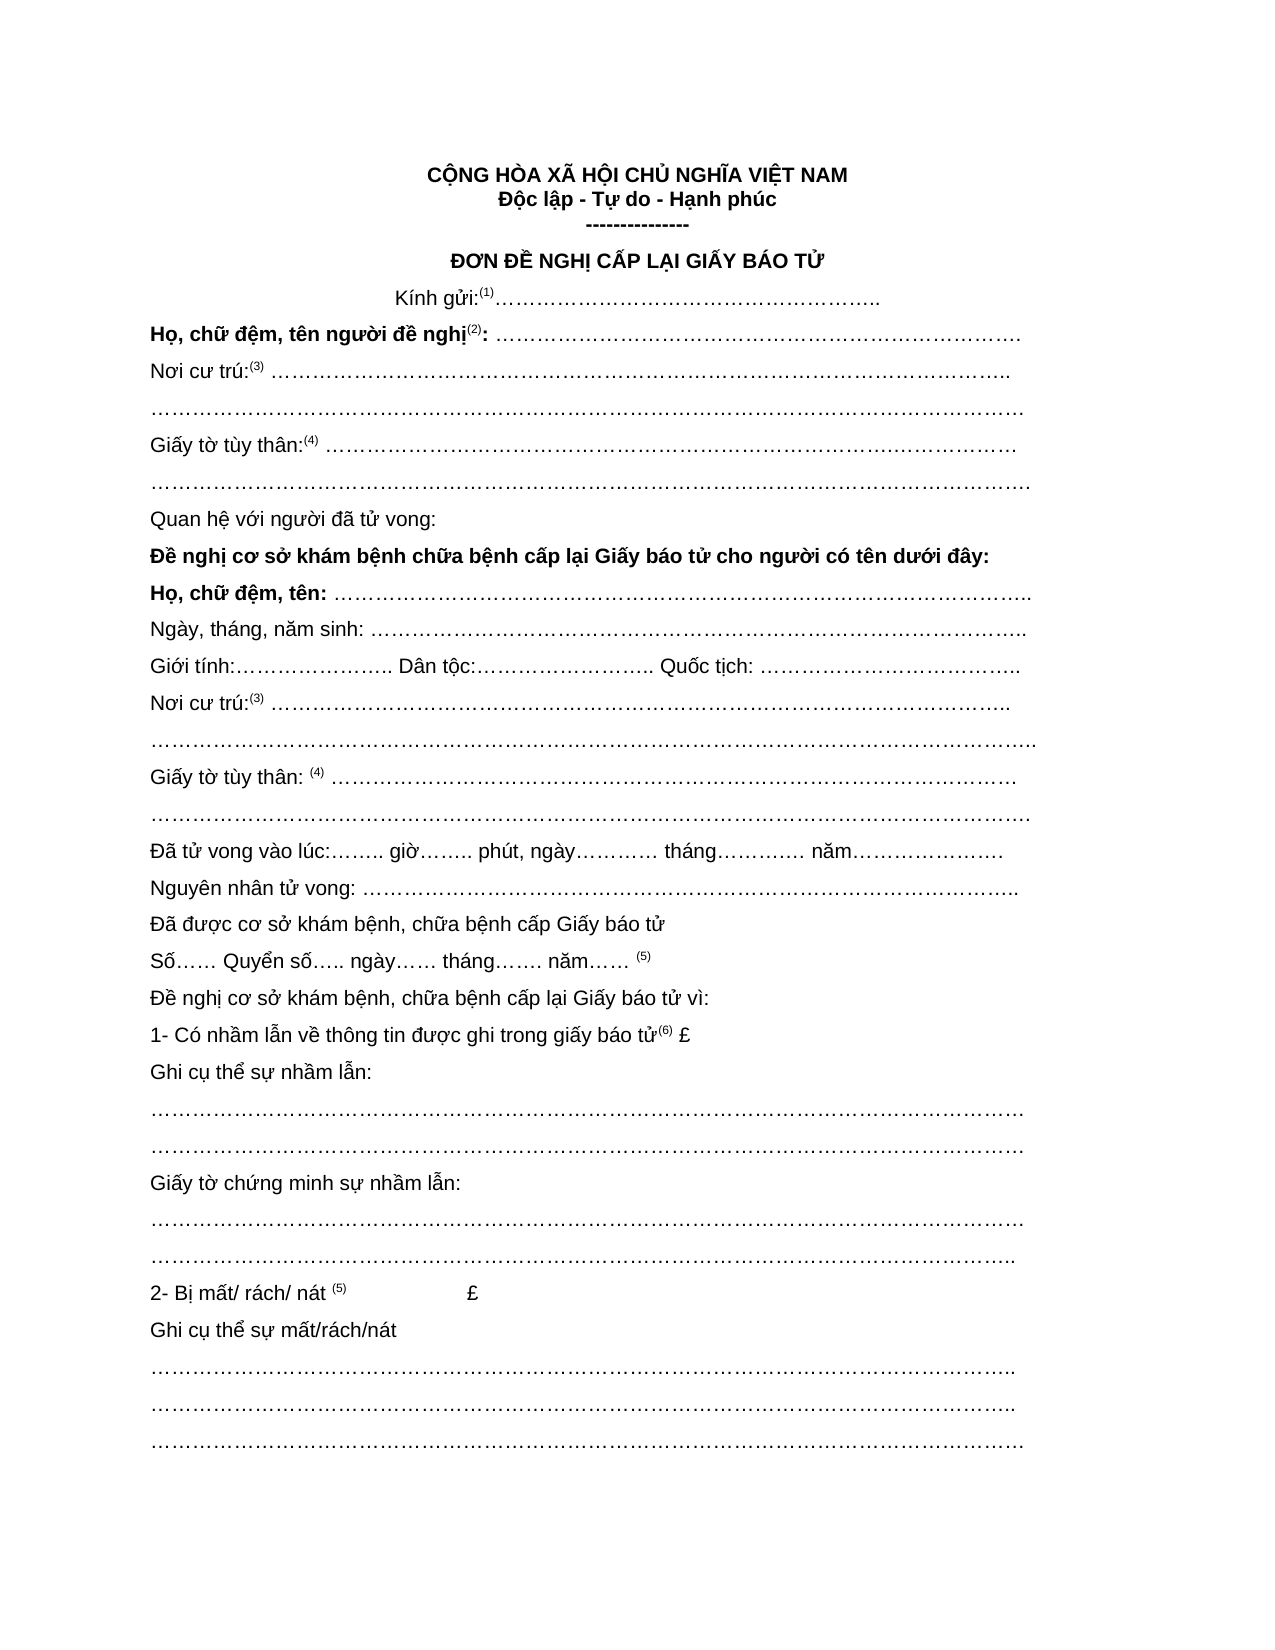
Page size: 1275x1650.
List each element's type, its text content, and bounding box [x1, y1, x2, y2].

text Nguyên nhân tử vong: ………………………………………………………………………………….. [150, 875, 1125, 899]
text 1- Có nhầm lẫn về thông tin được ghi trong giấy báo tử(6) £ [150, 1022, 1125, 1047]
text Nơi cư trú:(3) …………………………………………………………………………………………….. [150, 359, 1125, 383]
text Họ, chữ đệm, tên: ……………………………………………………………………………………….. [150, 580, 1125, 604]
text Ghi cụ thể sự mất/rách/nát [150, 1317, 1125, 1342]
text Quan hệ với người đã tử vong: [150, 506, 1125, 531]
text Đã tử vong vào lúc:…….. giờ…….. phút, ngày………… tháng……….… năm…………………. [150, 838, 1125, 862]
text Kính gửi:(1)……………………………………………….. [150, 285, 1125, 309]
text Ngày, tháng, năm sinh: ………………………………………………………………………………….. [150, 617, 1125, 641]
text Ghi cụ thể sự nhầm lẫn: [150, 1059, 1125, 1084]
text ……………………………………………………………………………………………………………… [150, 1207, 1125, 1231]
text CỘNG HÒA XÃ HỘI CHỦ NGHĨA VIỆT NAM Độc lập - Tự do - Hạnh phúc --------------- [150, 162, 1125, 236]
text Đề nghị cơ sở khám bệnh, chữa bệnh cấp lại Giấy báo tử vì: [150, 986, 1125, 1010]
text ………………………………………………………………………………………………………………. [150, 801, 1125, 826]
text Họ, chữ đệm, tên người đề nghị(2): …………………………………………………………………. [150, 322, 1125, 346]
text ……………………………………………………………………………………………………………… [150, 1096, 1125, 1121]
text ……………………………………………………………………………………………………………… [150, 1133, 1125, 1157]
text 2- Bị mất/ rách/ nát (5) £ [150, 1281, 1125, 1305]
text Giấy tờ tùy thân: (4) ……………………………………………………………………………………… [150, 764, 1125, 789]
text …………………………………………………………………………………………………………….. [150, 1391, 1125, 1416]
text …………………………………………………………………………………………………………….. [150, 1244, 1125, 1268]
text Giấy tờ tùy thân:(4) ……………………………………………………………………….……………… [150, 432, 1125, 457]
text Giấy tờ chứng minh sự nhầm lẫn: [150, 1170, 1125, 1194]
text ……………………………………………………………………………………………………………….. [150, 727, 1125, 752]
text ……………………………………………………………………………………………………………… [150, 396, 1125, 420]
text Số…… Quyển số….. ngày…… tháng……. năm…… (5) [150, 949, 1125, 973]
text Đã được cơ sở khám bệnh, chữa bệnh cấp Giấy báo tử [150, 912, 1125, 936]
text …………………………………………………………………………………………………………….. [150, 1354, 1125, 1379]
text ………………………………………………………………………………………………………………. [150, 469, 1125, 494]
text ĐƠN ĐỀ NGHỊ CẤP LẠI GIẤY BÁO TỬ [150, 248, 1125, 272]
text Nơi cư trú:(3) …………………………………………………………………………………………….. [150, 691, 1125, 715]
text ……………………………………………………………………………………………………………… [150, 1428, 1125, 1452]
text Giới tính:………………….. Dân tộc:…………………….. Quốc tịch: ……………………………….. [150, 654, 1125, 678]
text Đề nghị cơ sở khám bệnh chữa bệnh cấp lại Giấy báo tử cho người có tên dưới đây: [150, 543, 1125, 567]
